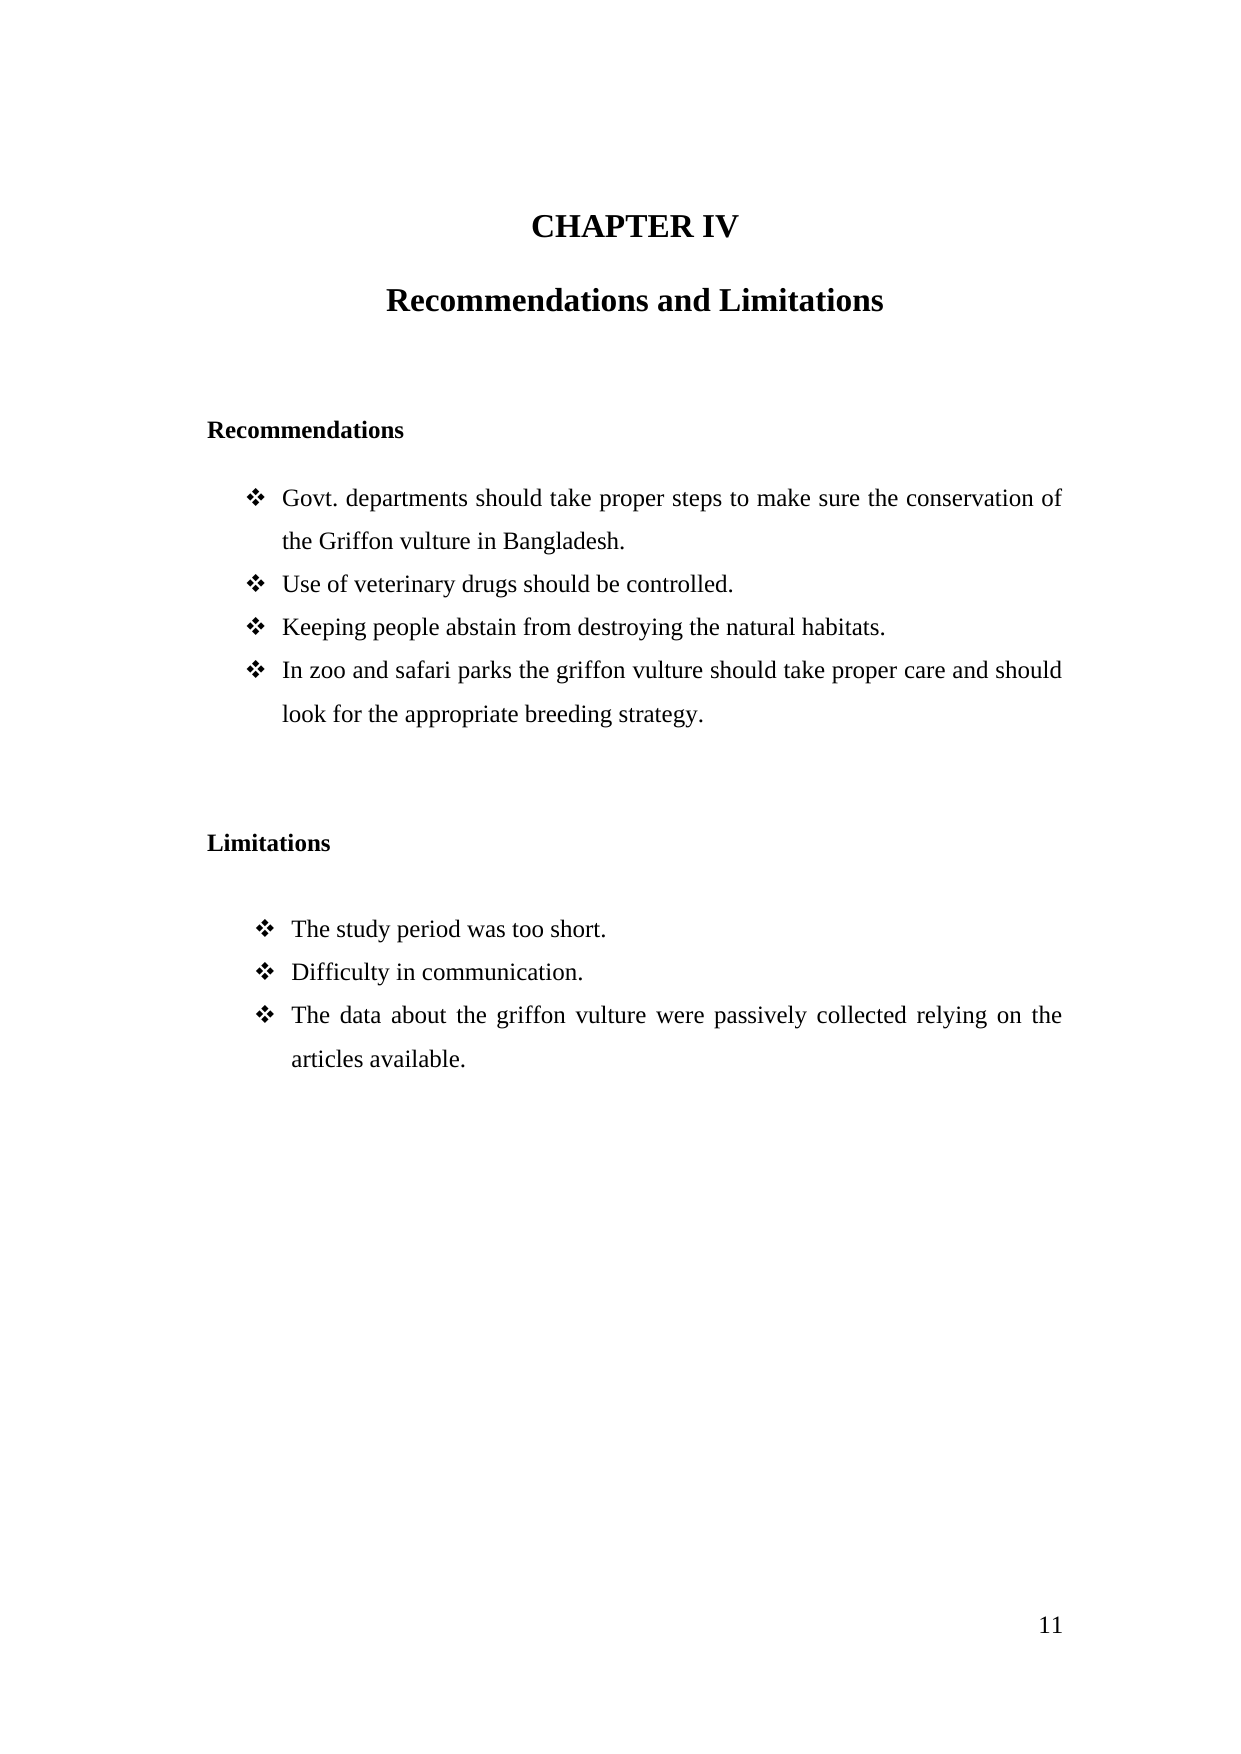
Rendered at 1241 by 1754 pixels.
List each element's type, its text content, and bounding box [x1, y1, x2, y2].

subtitle Recommendations and Limitations [207, 280, 1063, 318]
list The data about the griffon vulture were passively collected relying on the articles available. [254, 1001, 1063, 1072]
list Keeping people abstain from destroying the natural habitats. [244, 612, 1063, 641]
list Difficulty in communication. [254, 957, 1063, 986]
list The study period was too short. [254, 914, 1063, 943]
subtitle CHAPTER IV [207, 207, 1063, 245]
list Limitations [207, 828, 1063, 857]
list Use of veterinary drugs should be controlled. [244, 569, 1063, 598]
list In zoo and safari parks the griffon vulture should take proper care and should look for the appropriate breeding strategy. [244, 656, 1063, 727]
text Recommendations [207, 415, 1063, 444]
list Govt. departments should take proper steps to make sure the conservation of the Griffon vulture in Bangladesh. [244, 483, 1063, 555]
